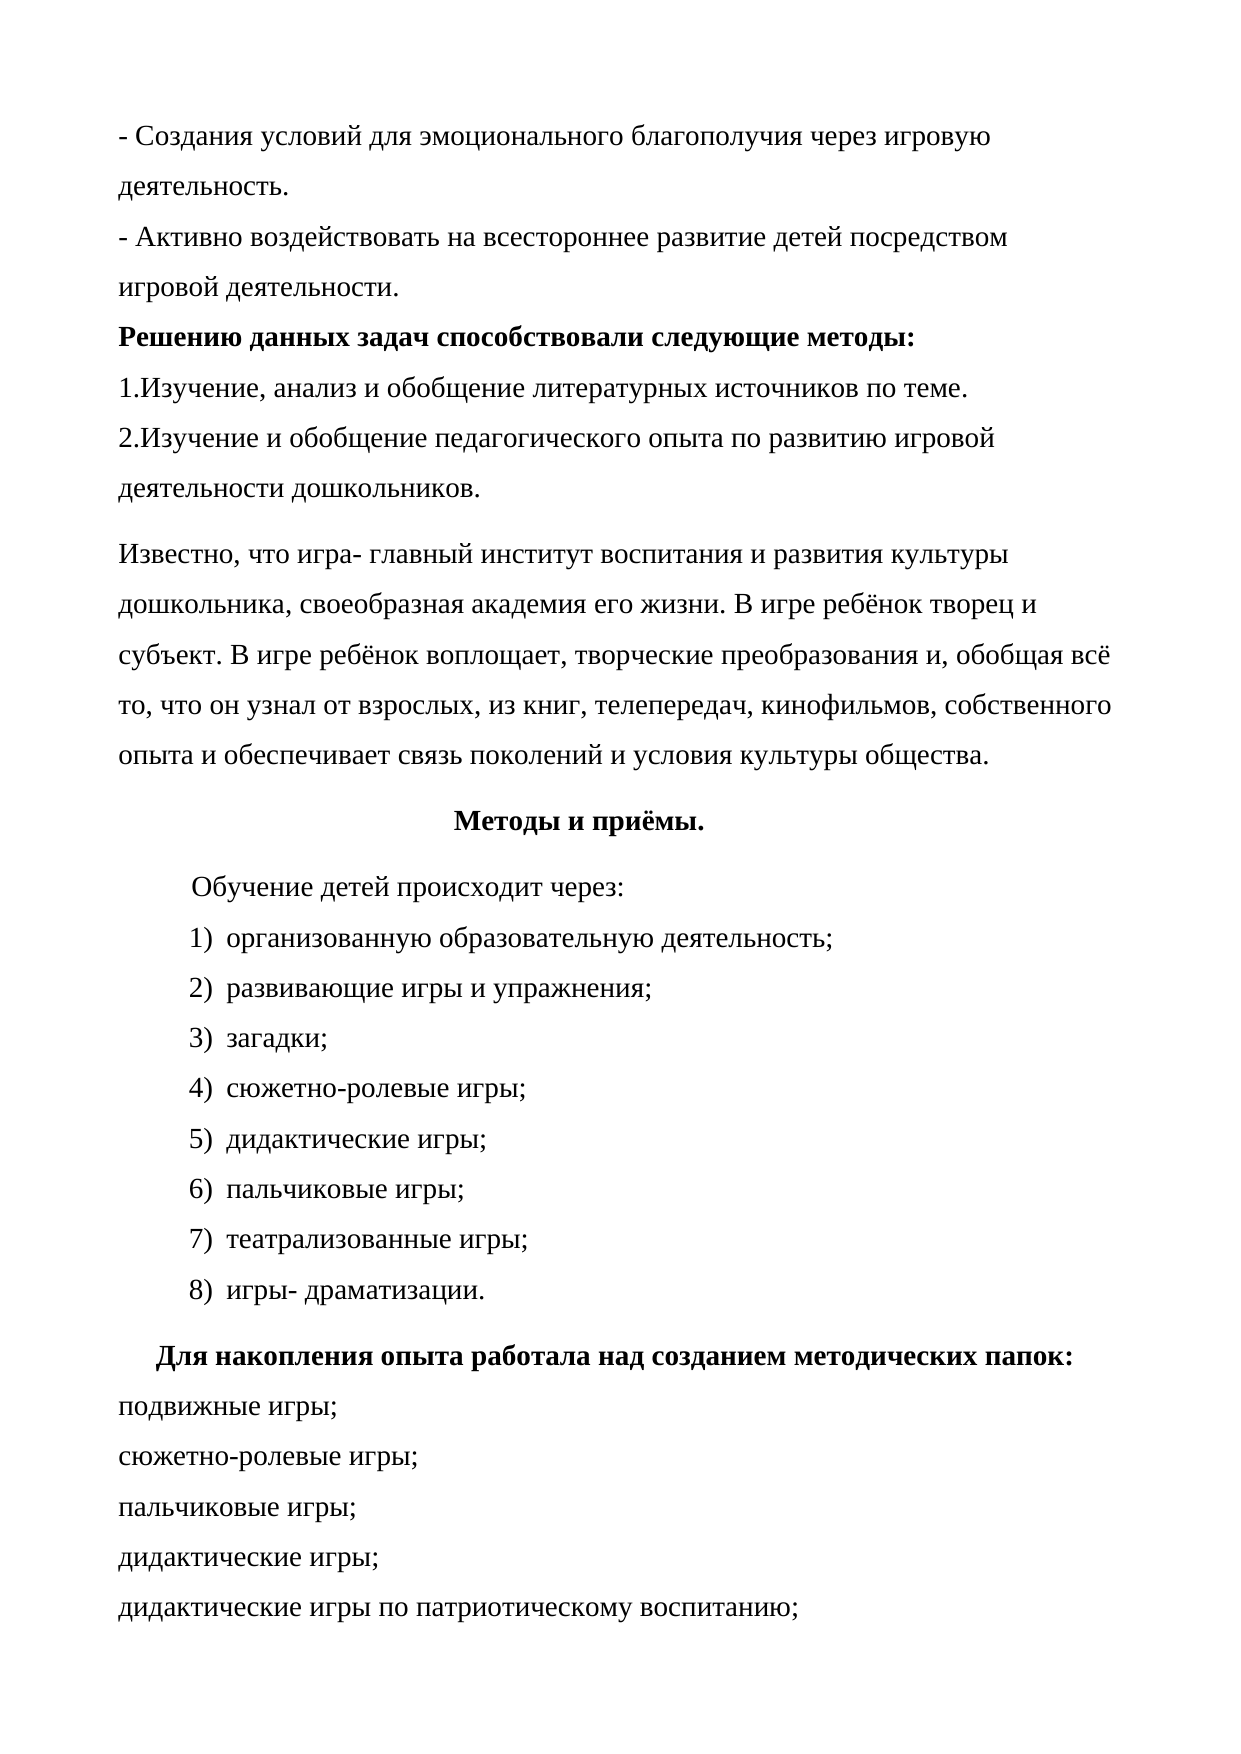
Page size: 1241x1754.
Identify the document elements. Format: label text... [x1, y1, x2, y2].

list сюжетно-ролевые игры; [188, 1071, 1122, 1104]
text Методы и приёмы. [118, 803, 1122, 837]
text Известно, что игра- главный институт воспитания и развития культуры дошкольника, своеобразная академия его жизни. В игре ребёнок творец и субъект. В игре ребёнок воплощает, творческие преобразования и, обобщая всё то, что он узнал от взрослых, из книг, телепередач, кинофильмов, собственного опыта и обеспечивает связь поколений и условия культуры общества. [118, 536, 1122, 771]
list дидактические игры; [188, 1121, 1122, 1154]
list организованную образовательную деятельность; [188, 920, 1122, 953]
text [118, 118, 1122, 303]
list театрализованные игры; [188, 1222, 1122, 1255]
text 2.Изучение и обобщение педагогического опыта по развитию игровой деятельности дошкольников. [118, 420, 1122, 504]
list пальчиковые игры; [188, 1171, 1122, 1205]
list загадки; [188, 1020, 1122, 1054]
text Для накопления опыта работала над созданием методических папок: [118, 1338, 1122, 1371]
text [118, 1388, 1122, 1623]
list развивающие игры и упражнения; [188, 970, 1122, 1003]
text 1.Изучение, анализ и обобщение литературных источников по теме. [118, 370, 1122, 403]
text Решению данных задач способствовали следующие методы: [118, 319, 1122, 353]
list игры- драматизации. [188, 1272, 1122, 1305]
text Обучение детей происходит через: [118, 869, 1122, 903]
